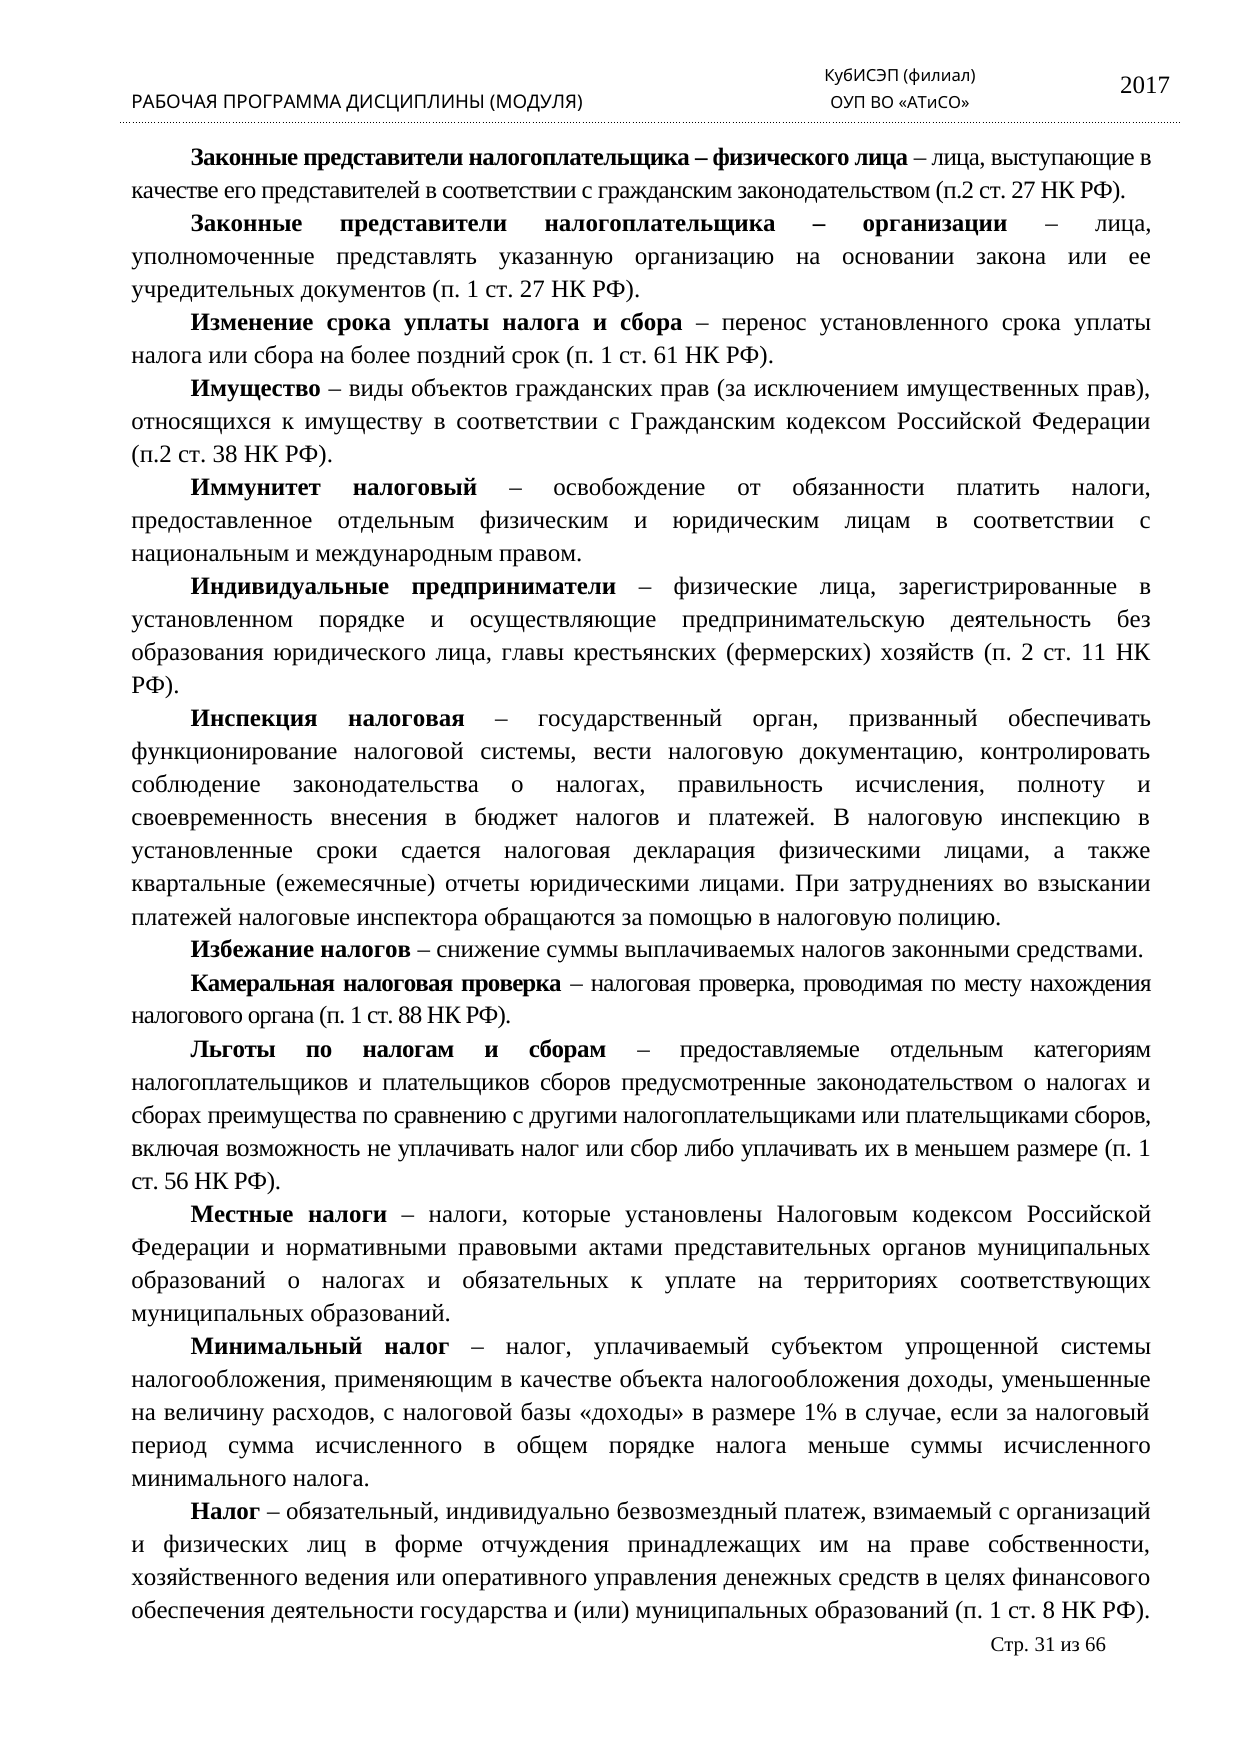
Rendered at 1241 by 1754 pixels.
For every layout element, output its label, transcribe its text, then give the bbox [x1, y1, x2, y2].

text Льготы по налогам и сборам – предоставляемые отдельным категориям налогоплательщиков и плательщиков сборов предусмотренные законодательством о налогах и сборах преимущества по сравнению с другими налогоплательщиками или плательщиками сборов, включая возможность не уплачивать налог или сбор либо уплачивать их в меньшем размере (п. 1 ст. 56 НК РФ). [131, 1034, 1152, 1194]
text Изменение срока уплаты налога и сбора – перенос установленного срока уплаты налога или сбора на более поздний срок (п. 1 ст. 61 НК РФ). [131, 307, 1152, 369]
text Минимальный налог – налог, уплачиваемый субъектом упрощенной системы налогообложения, применяющим в качестве объекта налогообложения доходы, уменьшенные на величину расходов, с налоговой базы «доходы» в размере 1% в случае, если за налоговый период сумма исчисленного в общем порядке налога меньше суммы исчисленного минимального налога. [131, 1331, 1152, 1492]
text Имущество – виды объектов гражданских прав (за исключением имущественных прав), относящихся к имуществу в соответствии с Гражданским кодексом Российской Федерации (п.2 ст. 38 НК РФ). [131, 373, 1152, 468]
text Инспекция налоговая – государственный орган, призванный обеспечивать функционирование налоговой системы, вести налоговую документацию, контролировать соблюдение законодательства о налогах, правильность исчисления, полноту и своевременность внесения в бюджет налогов и платежей. В налоговую инспекцию в установленные сроки сдается налоговая декларация физическими лицами, а также квартальные (ежемесячные) отчеты юридическими лицами. При затруднениях во взыскании платежей налоговые инспектора обращаются за помощью в налоговую полицию. [131, 703, 1152, 930]
text Законные представители налогоплательщика – физического лица – лица, выступающие в качестве его представителей в соответствии с гражданским законодательством (п.2 ст. 27 НК РФ). [131, 142, 1152, 204]
text Местные налоги – налоги, которые установлены Налоговым кодексом Российской Федерации и нормативными правовыми актами представительных органов муниципальных образований о налогах и обязательных к уплате на территориях соответствующих муниципальных образований. [131, 1199, 1152, 1327]
text Камеральная налоговая проверка – налоговая проверка, проводимая по месту нахождения налогового органа (п. 1 ст. 88 НК РФ). [131, 968, 1152, 1029]
text Индивидуальные предприниматели – физические лица, зарегистрированные в установленном порядке и осуществляющие предпринимательскую деятельность без образования юридического лица, главы крестьянских (фермерских) хозяйств (п. 2 ст. 11 НК РФ). [131, 571, 1152, 699]
text Избежание налогов – снижение суммы выплачиваемых налогов законными средствами. [131, 934, 1152, 963]
text Законные представители налогоплательщика – организации – лица, уполномоченные представлять указанную организацию на основании закона или ее учредительных документов (п. 1 ст. 27 НК РФ). [131, 208, 1152, 303]
text Налог – обязательный, индивидуально безвозмездный платеж, взимаемый с организаций и физических лиц в форме отчуждения принадлежащих им на праве собственности, хозяйственного ведения или оперативного управления денежных средств в целях финансового обеспечения деятельности государства и (или) муниципальных образований (п. 1 ст. 8 НК РФ). [131, 1496, 1152, 1624]
text Иммунитет налоговый – освобождение от обязанности платить налоги, предоставленное отдельным физическим и юридическим лицам в соответствии с национальным и международным правом. [131, 472, 1152, 567]
